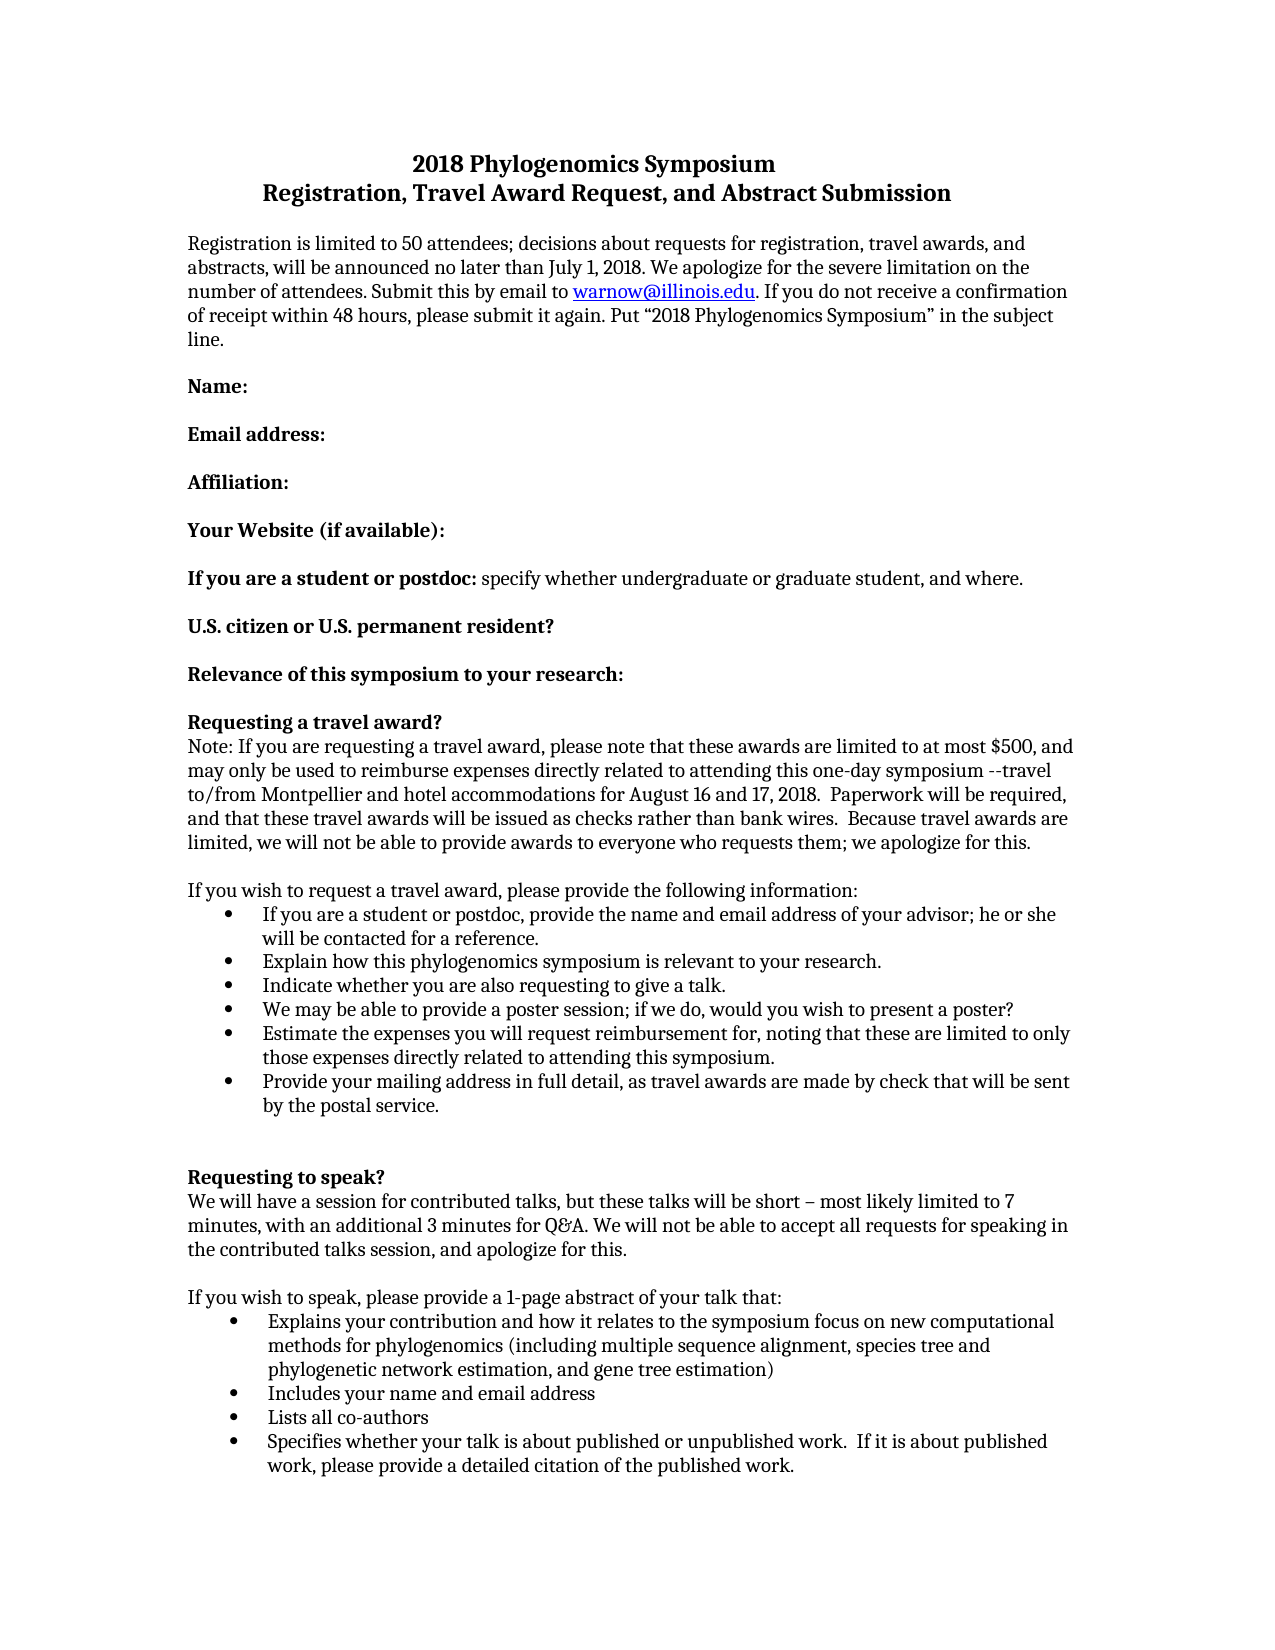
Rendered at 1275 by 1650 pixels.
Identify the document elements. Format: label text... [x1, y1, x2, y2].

text Your Website (if available): [187, 519, 1087, 543]
text We will have a session for contributed talks, but these talks will be short – most likely limited to 7 minutes, with an additional 3 minutes for Q&A. We will not be able to accept all requests for speaking in the contributed talks session, and apologize for this. [187, 1190, 1087, 1262]
text Name: [187, 375, 1087, 399]
text Note: If you are requesting a travel award, please note that these awards are limited to at most $500, and may only be used to reimburse expenses directly related to attending this one-day symposium --travel to/from Montpellier and hotel accommodations for August 16 and 17, 2018. Paperwork will be required, and that these travel awards will be issued as checks rather than bank wires. Because travel awards are limited, we will not be able to provide awards to everyone who requests them; we apologize for this. [187, 734, 1087, 854]
text Requesting a travel award? [187, 711, 1087, 734]
text Affiliation: [187, 471, 1087, 495]
text If you wish to request a travel award, please provide the following information: [187, 878, 1087, 902]
list Specifies whether your talk is about published or unpublished work. If it is about published work, please provide a detailed citation of the published work. [230, 1429, 1087, 1477]
list Lists all co-authors [230, 1405, 1087, 1429]
text Registration is limited to 50 attendees; decisions about requests for registration, travel awards, and abstracts, will be announced no later than July 1, 2018. We apologize for the severe limitation on the number of attendees. Submit this by email to warnow@illinois.edu. If you do not receive a confirmation of receipt within 48 hours, please submit it again. Put “2018 Phylogenomics Symposium” in the subject line. [187, 231, 1087, 351]
list Estimate the expenses you will request reimbursement for, noting that these are limited to only those expenses directly related to attending this symposium. [225, 1022, 1087, 1070]
text 2018 Phylogenomics Symposium [187, 150, 1087, 179]
list If you are a student or postdoc, provide the name and email address of your advisor; he or she will be contacted for a reference. [225, 902, 1087, 950]
list Explain how this phylogenomics symposium is relevant to your research. [225, 950, 1087, 974]
text Email address: [187, 423, 1087, 447]
text Registration, Travel Award Request, and Abstract Submission [187, 179, 1087, 207]
list Includes your name and email address [230, 1381, 1087, 1405]
text If you wish to speak, please provide a 1-page abstract of your talk that: [187, 1286, 1087, 1309]
text Relevance of this symposium to your research: [187, 663, 1087, 687]
list We may be able to provide a poster session; if we do, would you wish to present a poster? [225, 998, 1087, 1022]
list Indicate whether you are also requesting to give a talk. [225, 974, 1087, 998]
list Provide your mailing address in full detail, as travel awards are made by check that will be sent by the postal service. [225, 1070, 1087, 1118]
text If you are a student or postdoc: specify whether undergraduate or graduate student, and where. [187, 567, 1087, 591]
list Explains your contribution and how it relates to the symposium focus on new computational methods for phylogenomics (including multiple sequence alignment, species tree and phylogenetic network estimation, and gene tree estimation) [230, 1309, 1087, 1381]
text Requesting to speak? [187, 1166, 1087, 1190]
text U.S. citizen or U.S. permanent resident? [187, 615, 1087, 639]
